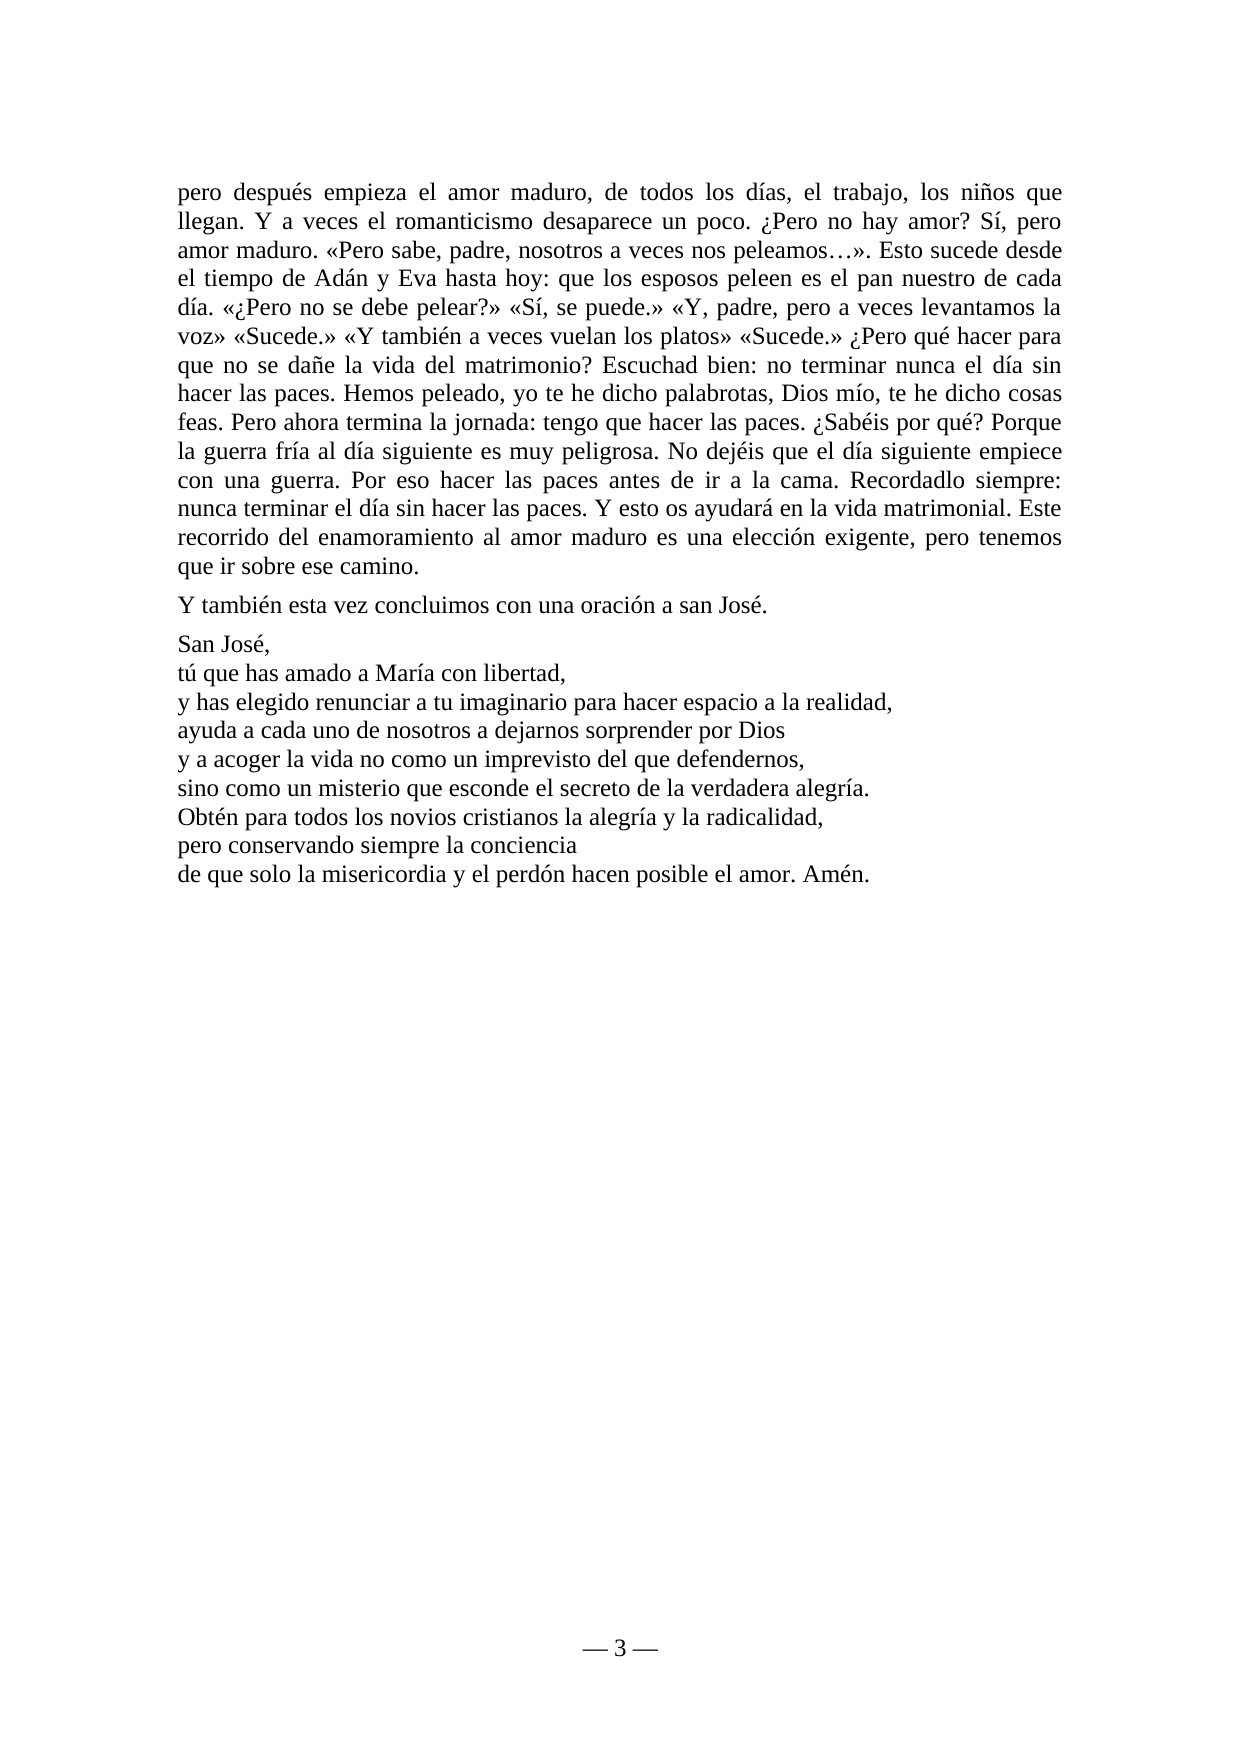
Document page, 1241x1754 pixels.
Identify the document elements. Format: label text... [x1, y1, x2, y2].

text San José, tú que has amado a María con libertad, y has elegido renunciar a tu imaginario para hacer espacio a la realidad, ayuda a cada uno de nosotros a dejarnos sorprender por Dios y a acoger la vida no como un imprevisto del que defendernos, sino como un misterio que esconde el secreto de la verdadera alegría. Obtén para todos los novios cristianos la alegría y la radicalidad, pero conservando siempre la conciencia de que solo la misericordia y el perdón hacen posible el amor. Amén. [177, 629, 1063, 888]
text Y también esta vez concluimos con una oración a san José. [177, 590, 1063, 619]
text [177, 177, 1063, 580]
